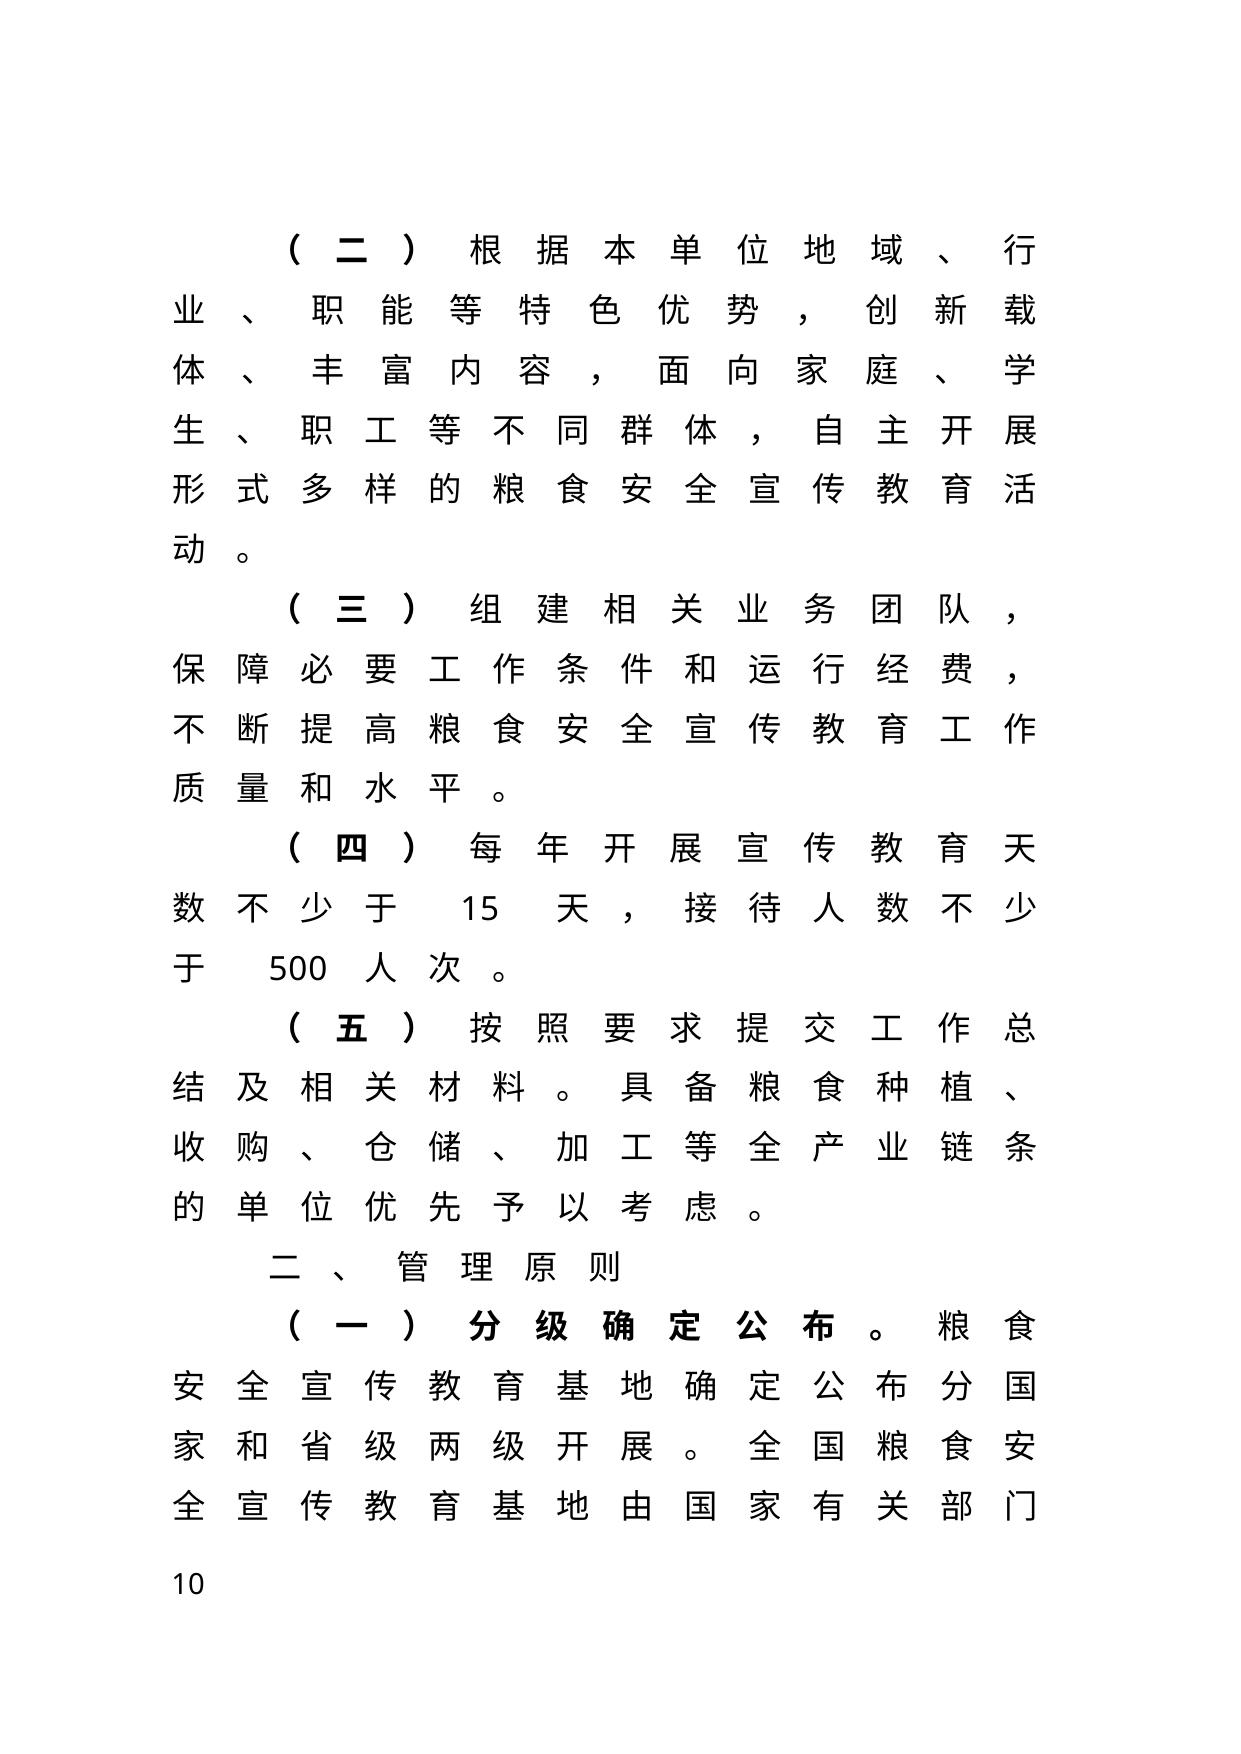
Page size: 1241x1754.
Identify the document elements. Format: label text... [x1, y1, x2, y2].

list （三）组建相关业务团队，保障必要工作条件和运行经费，不断提高粮食安全宣传教育工作质量和水平。 [172, 577, 1068, 816]
list （二）根据本单位地域、行业、职能等特色优势，创新载体、丰富内容，面向家庭、学生、职工等不同群体，自主开展形式多样的粮食安全宣传教育活动。 [172, 218, 1068, 577]
list （五）按照要求提交工作总结及相关材料。具备粮食种植、收购、仓储、加工等全产业链条的单位优先予以考虑。 [172, 996, 1068, 1235]
list 二、管理原则 [172, 1235, 1068, 1294]
list （四）每年开展宣传教育天数不少于15天，接待人数不少于500人次。 [172, 816, 1068, 996]
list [172, 1294, 1068, 1534]
